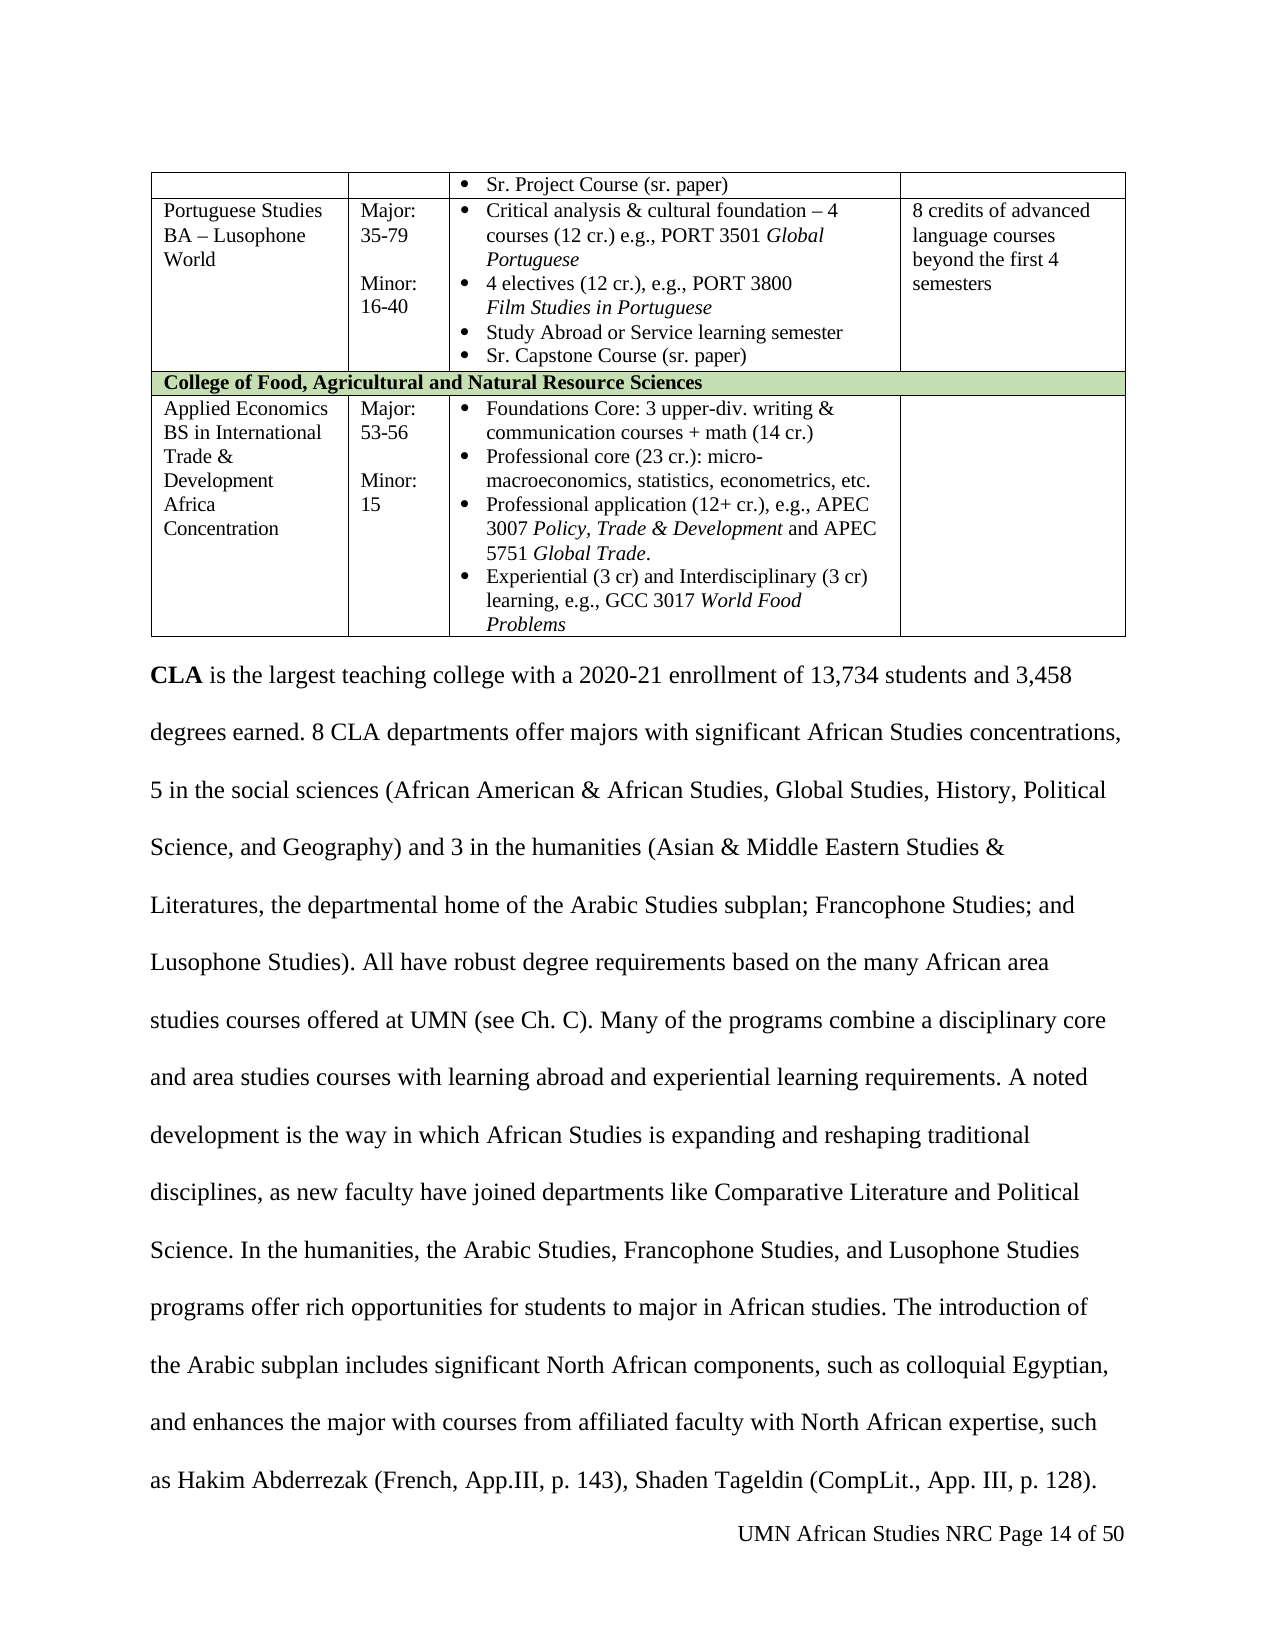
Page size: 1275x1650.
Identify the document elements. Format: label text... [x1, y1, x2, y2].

table_cell Major: 35-79 Minor: 16-40 [349, 199, 449, 371]
table_cell Major: 53-56 Minor: 15 [349, 396, 449, 636]
table_cell Foundations Core: 3 upper-div. writing & communication courses + math (14 cr.) Professional core (23 cr.): micro- macroeconomics, statistics, econometrics, etc. Professional application (12+ cr.), e.g., APEC 3007 Policy, Trade & Development and APEC 5751 Global Trade. Experiential (3 cr) and Interdisciplinary (3 cr) learning, e.g., GCC 3017 World Food Problems [450, 396, 900, 636]
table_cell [901, 199, 1125, 371]
table_cell Critical analysis & cultural foundation – 4 courses (12 cr.) e.g., PORT 3501 Global Portuguese 4 electives (12 cr.), e.g., PORT 3800 Film Studies in Portuguese Study Abroad or Service learning semester Sr. Capstone Course (sr. paper) [450, 199, 900, 371]
table_header [349, 173, 449, 197]
table_header [901, 173, 1125, 197]
table_cell College of Food, Agricultural and Natural Resource Sciences [152, 372, 1125, 395]
table_cell Applied Economics BS in International Trade & Development Africa Concentration [152, 396, 348, 636]
text CLA is the largest teaching college with a 2020-21 enrollment of 13,734 students and 3,458 degrees earned. 8 CLA departments offer majors with significant African Studies concentrations, 5 in the social sciences (African American & African Studies, Global Studies, History, Political Science, and Geography) and 3 in the humanities (Asian & Middle Eastern Studies & Literatures, the departmental home of the Arabic Studies subplan; Francophone Studies; and Lusophone Studies). All have robust degree requirements based on the many African area studies courses offered at UMN (see Ch. C). Many of the programs combine a disciplinary core and area studies courses with learning abroad and experiential learning requirements. A noted development is the way in which African Studies is expanding and reshaping traditional disciplines, as new faculty have joined departments like Comparative Literature and Political Science. In the humanities, the Arabic Studies, Francophone Studies, and Lusophone Studies programs offer rich opportunities for students to major in African studies. The introduction of the Arabic subplan includes significant North African components, such as colloquial Egyptian, and enhances the major with courses from affiliated faculty with North African expertise, such as Hakim Abderrezak (French, App.III, p. 143), Shaden Tageldin (CompLit., App. III, p. 128). [150, 660, 1122, 1493]
table_header Sr. Project Course (sr. paper) [450, 173, 900, 197]
table_cell [901, 396, 1125, 636]
table_cell Portuguese Studies BA – Lusophone World [152, 199, 348, 371]
table_header [152, 173, 348, 197]
